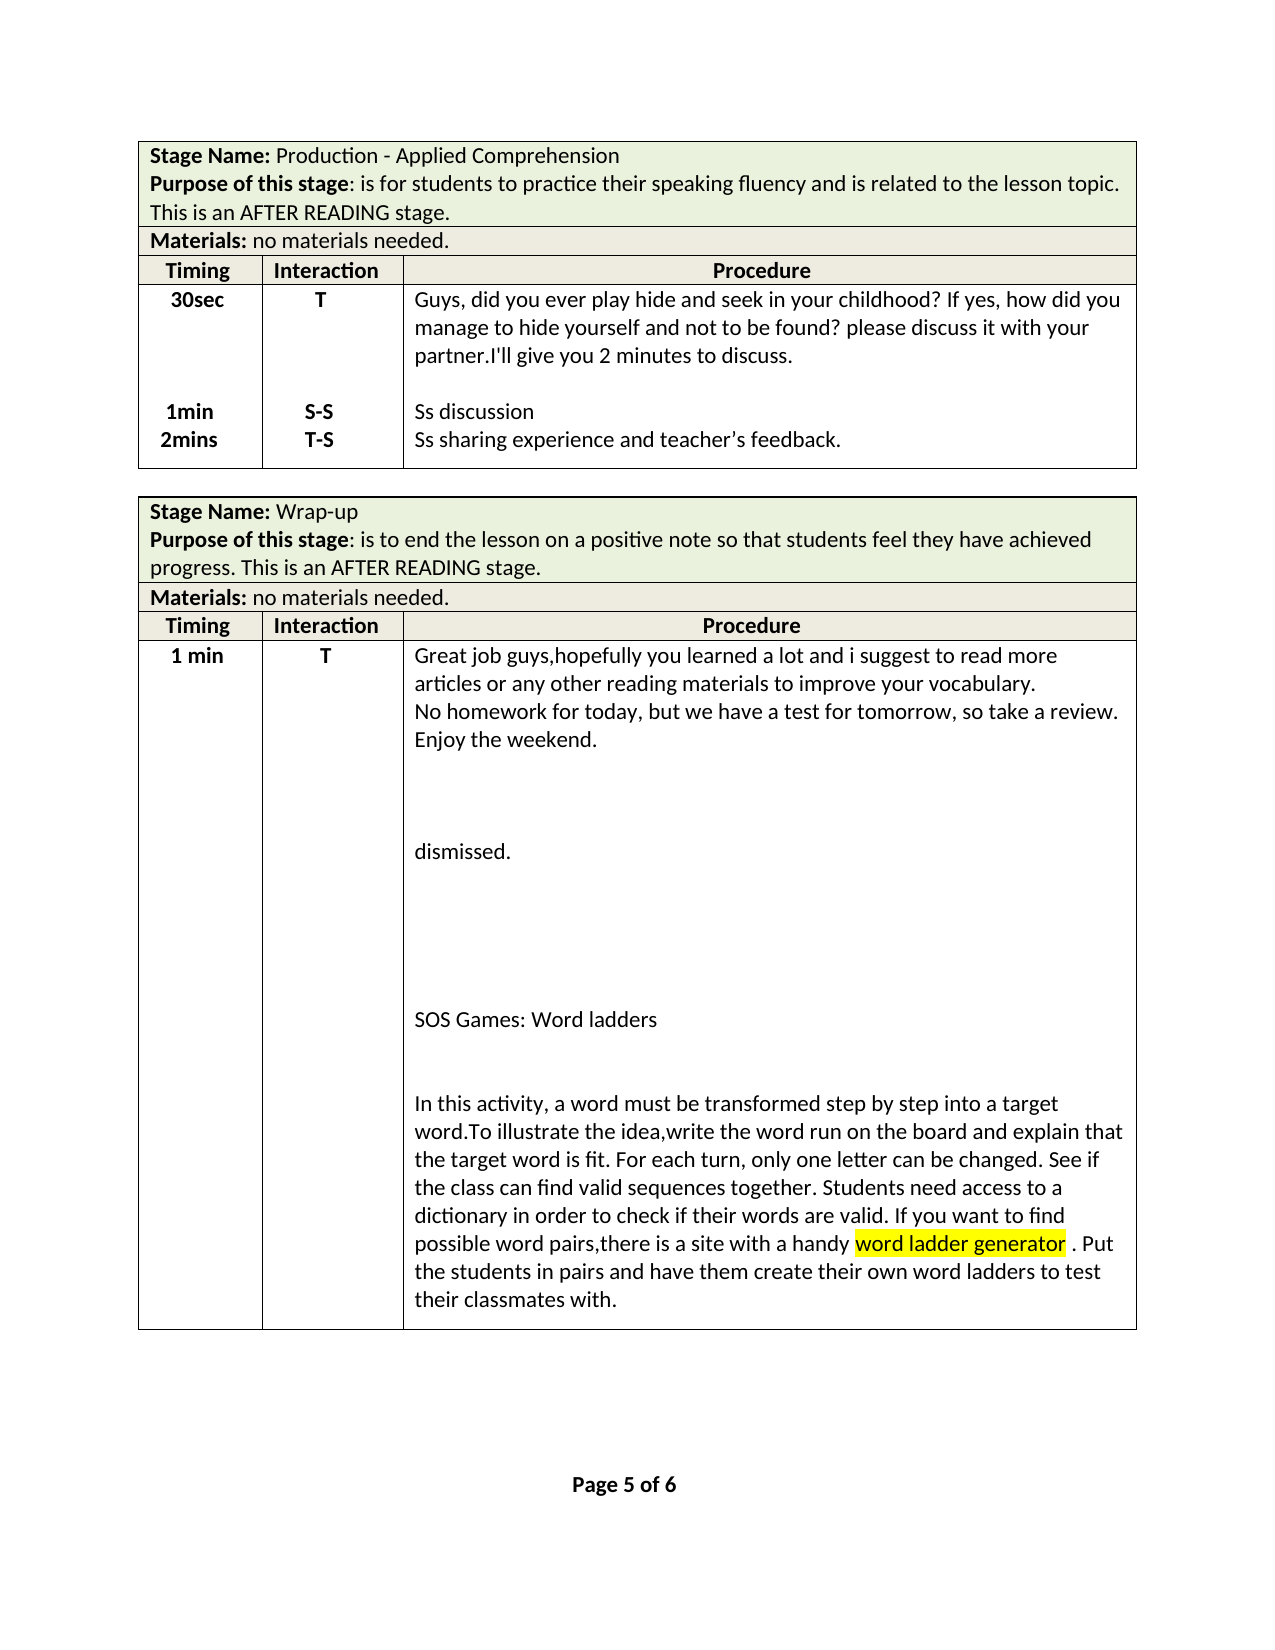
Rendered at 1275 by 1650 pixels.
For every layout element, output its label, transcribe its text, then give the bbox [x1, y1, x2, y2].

table_cell Great job guys,hopefully you learned a lot and i suggest to read more articles or any other reading materials to improve your vocabulary. No homework for today, but we have a test for tomorrow, so take a review. Enjoy the weekend. dismissed. SOS Games: Word ladders In this activity, a word must be transformed step by step into a target word.To illustrate the idea,write the word run on the board and explain that the target word is fit. For each turn, only one letter can be changed. See if the class can find valid sequences together. Students need access to a dictionary in order to check if their words are valid. If you want to find possible word pairs,there is a site with a handy word ladder generator . Put the students in pairs and have them create their own word ladders to test their classmates with. [404, 641, 1136, 1329]
text Page 5 of 6 [150, 1470, 1125, 1498]
table_cell 30sec 1min 2mins [139, 285, 262, 467]
table_cell Procedure [404, 256, 1136, 284]
table_cell T S-S T-S [263, 285, 403, 467]
table_cell 1 min [139, 641, 262, 1329]
table_cell Procedure [404, 612, 1136, 640]
table_header Stage Name: Wrap-up Purpose of this stage: is to end the lesson on a positive note so that students feel they have achieved progress. This is an AFTER READING stage. [139, 498, 1136, 582]
table_cell Materials: no materials needed. [139, 583, 1136, 611]
table_cell Timing [139, 612, 262, 640]
table_cell T [263, 641, 403, 1329]
table_cell Interaction [263, 612, 403, 640]
table_cell Guys, did you ever play hide and seek in your childhood? If yes, how did you manage to hide yourself and not to be found? please discuss it with your partner.I'll give you 2 minutes to discuss. Ss discussion Ss sharing experience and teacher’s feedback. [404, 285, 1136, 467]
table_cell Interaction [263, 256, 403, 284]
table_header Stage Name: Production - Applied Comprehension Purpose of this stage: is for students to practice their speaking fluency and is related to the lesson topic. This is an AFTER READING stage. [139, 142, 1136, 226]
table_cell Materials: no materials needed. [139, 227, 1136, 255]
table_cell Timing [139, 256, 262, 284]
